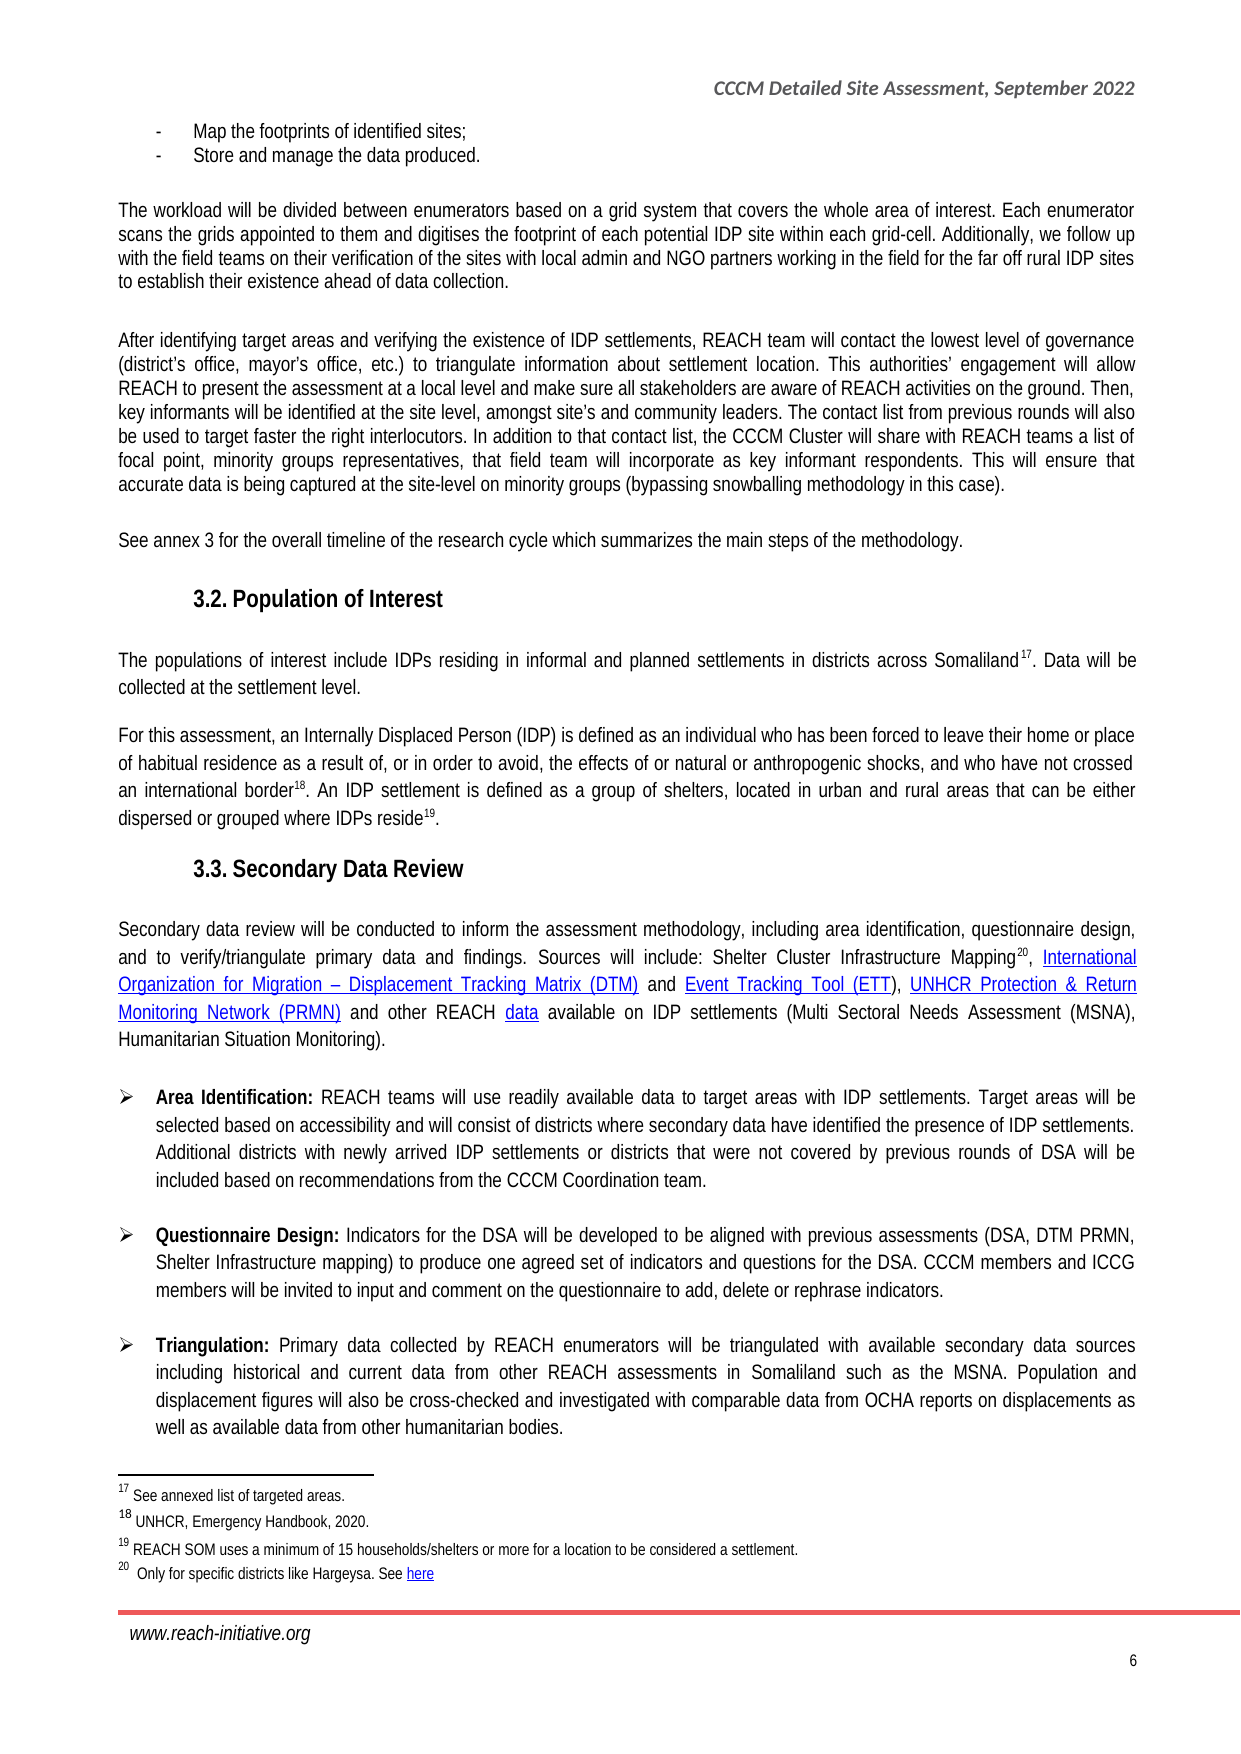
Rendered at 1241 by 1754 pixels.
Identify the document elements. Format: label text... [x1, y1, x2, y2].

text Secondary data review will be conducted to inform the assessment methodology, including area identification, questionnaire design, and to verify/triangulate primary data and findings. Sources will include: Shelter Cluster Infrastructure Mapping, International Organization for Migration – Displacement Tracking Matrix (DTM) and Event Tracking Tool (ETT), UNHCR Protection & Return Monitoring Network (PRMN) and other REACH data available on IDP settlements (Multi Sectoral Needs Assessment (MSNA), Humanitarian Situation Monitoring). [118, 917, 1137, 1051]
text The workload will be divided between enumerators based on a grid system that covers the whole area of interest. Each enumerator scans the grids appointed to them and digitises the footprint of each potential IDP site within each grid-cell. Additionally, we follow up with the field teams on their verification of the sites with local admin and NGO partners working in the field for the far off rural IDP sites to establish their existence ahead of data collection. [118, 198, 1137, 293]
text 3.2. Population of Interest [193, 584, 1137, 613]
text See annex 3 for the overall timeline of the research cycle which summarizes the main steps of the methodology. [118, 528, 1137, 552]
text After identifying target areas and verifying the existence of IDP settlements, REACH team will contact the lowest level of governance (district’s office, mayor’s office, etc.) to triangulate information about settlement location. This authorities’ engagement will allow REACH to present the assessment at a local level and make sure all stakeholders are aware of REACH activities on the ground. Then, key informants will be identified at the site level, amongst site’s and community leaders. The contact list from previous rounds will also be used to target faster the right interlocutors. In addition to that contact list, the CCCM Cluster will share with REACH teams a list of focal point, minority groups representatives, that field team will incorporate as key informant respondents. This will ensure that accurate data is being captured at the site-level on minority groups (bypassing snowballing methodology in this case). [118, 328, 1137, 496]
text The populations of interest include IDPs residing in informal and planned settlements in districts across Somaliland. Data will be collected at the settlement level. [118, 647, 1137, 699]
text For this assessment, an Internally Displaced Person (IDP) is defined as an individual who has been forced to leave their home or place of habitual residence as a result of, or in order to avoid, the effects of or natural or anthropogenic shocks, and who have not crossed an international border. An IDP settlement is defined as a group of shelters, located in urban and rural areas that can be either dispersed or grouped where IDPs reside. [118, 723, 1137, 830]
list Store and manage the data produced. [156, 143, 1137, 167]
list Triangulation: Primary data collected by REACH enumerators will be triangulated with available secondary data sources including historical and current data from other REACH assessments in Somaliland such as the MSNA. Population and displacement figures will also be cross-checked and investigated with comparable data from OCHA reports on displacements as well as available data from other humanitarian bodies. [118, 1332, 1137, 1439]
text 3.3. Secondary Data Review [193, 854, 1137, 883]
list Area Identification: REACH teams will use readily available data to target areas with IDP settlements. Target areas will be selected based on accessibility and will consist of districts where secondary data have identified the presence of IDP settlements. Additional districts with newly arrived IDP settlements or districts that were not covered by previous rounds of DSA will be included based on recommendations from the CCCM Coordination team. [118, 1085, 1137, 1191]
list Map the footprints of identified sites; [156, 119, 1137, 143]
list Questionnaire Design: Indicators for the DSA will be developed to be aligned with previous assessments (DSA, DTM PRMN, Shelter Infrastructure mapping) to produce one agreed set of indicators and questions for the DSA. CCCM members and ICCG members will be invited to input and comment on the questionnaire to add, delete or rephrase indicators. [118, 1222, 1137, 1301]
